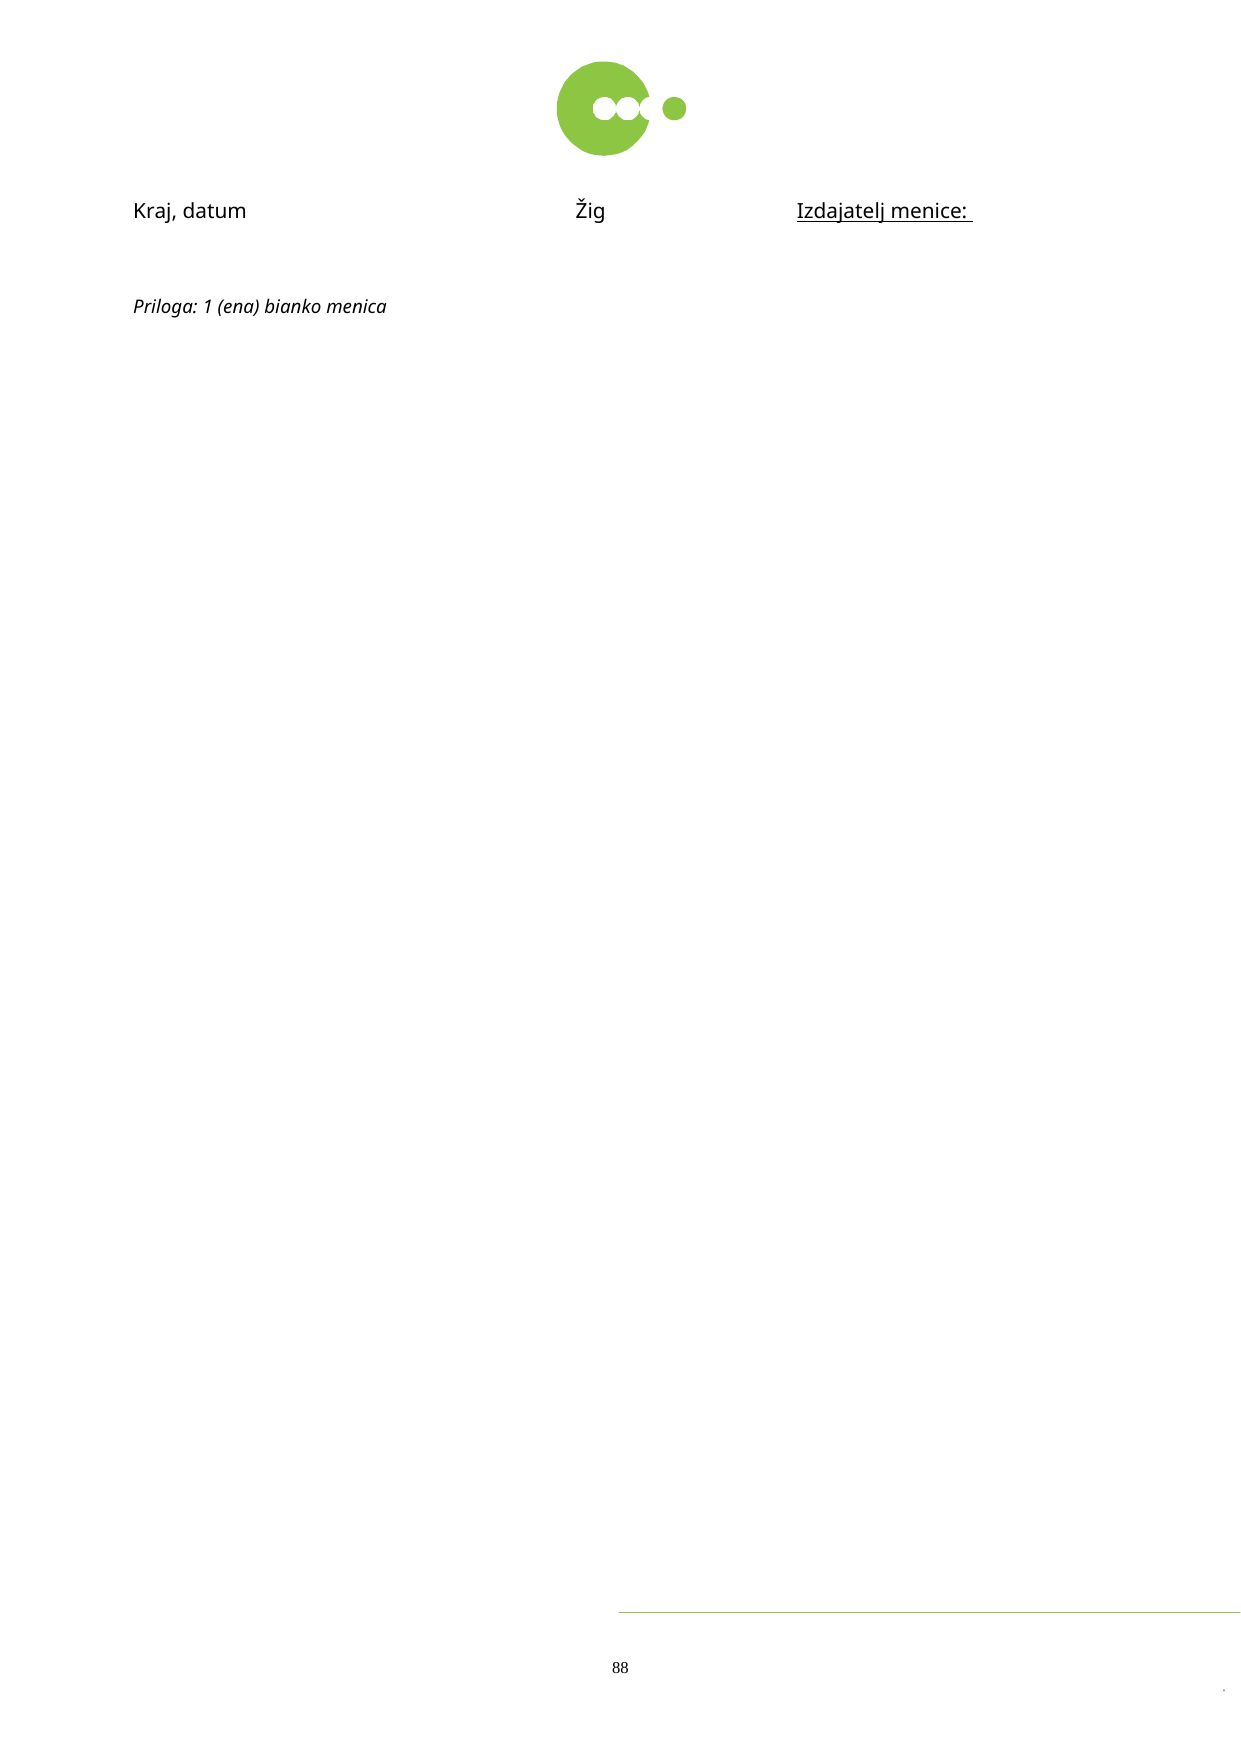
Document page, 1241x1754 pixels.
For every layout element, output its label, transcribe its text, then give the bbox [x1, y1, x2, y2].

text Priloga: 1 (ena) bianko menica [133, 293, 1107, 319]
text Kraj, datum Žig Izdajatelj menice: [133, 197, 1107, 225]
